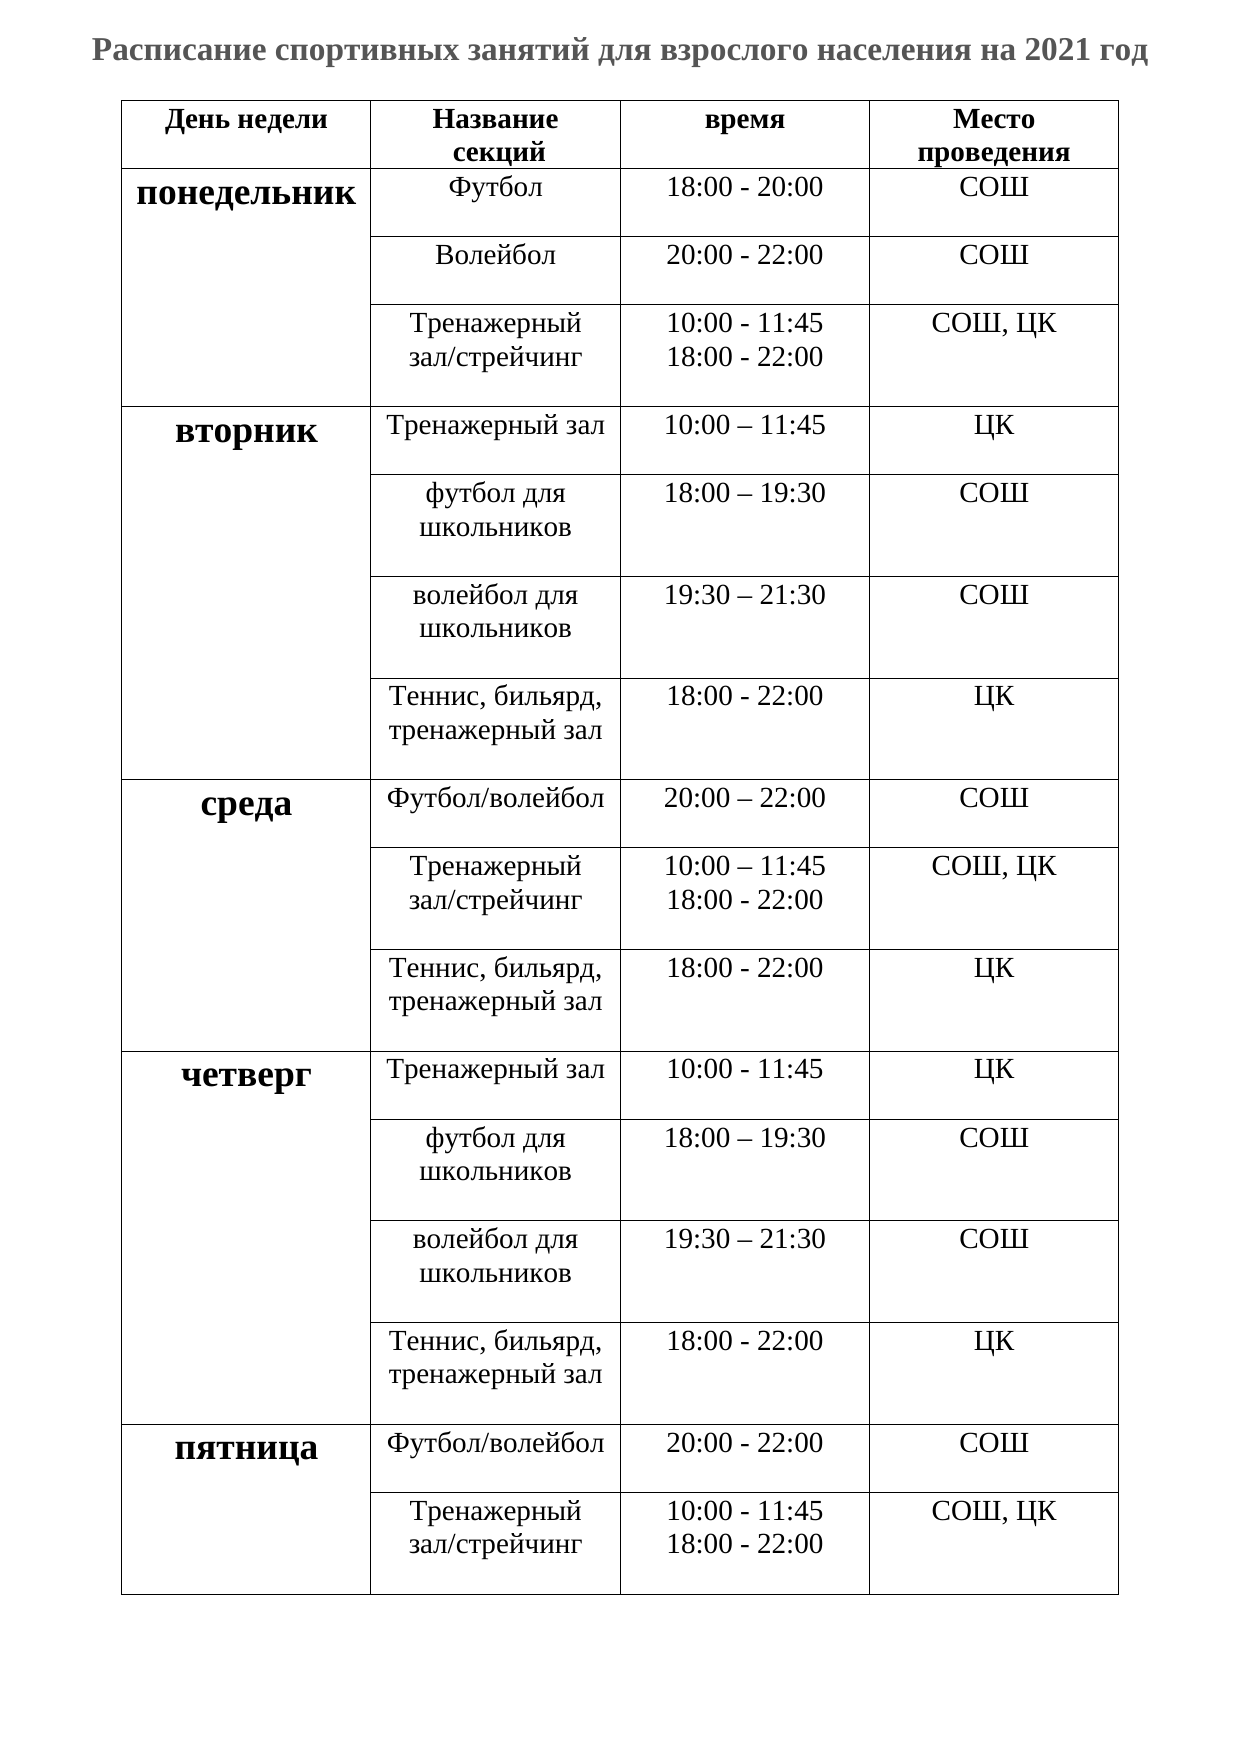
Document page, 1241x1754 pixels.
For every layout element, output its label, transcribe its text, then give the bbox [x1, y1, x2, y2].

table_cell ЦК [870, 1323, 1118, 1424]
table_cell СОШ [870, 780, 1118, 847]
table_cell Футбол/волейбол [371, 780, 620, 847]
table_cell 10:00 - 11:45 18:00 - 22:00 [621, 305, 869, 406]
table_cell ЦК [870, 679, 1118, 779]
table_cell среда [122, 780, 370, 1051]
table_cell 20:00 – 22:00 [621, 780, 869, 847]
table_cell Футбол/волейбол [371, 1425, 620, 1492]
table_cell четверг [122, 1052, 370, 1424]
table_cell ЦК [870, 1052, 1118, 1119]
table_cell СОШ [870, 169, 1118, 236]
table_cell Тренажерный зал [371, 407, 620, 474]
table_cell 18:00 - 22:00 [621, 679, 869, 779]
table_cell 10:00 - 11:45 [621, 1052, 869, 1119]
text Расписание спортивных занятий для взрослого населения на 2021 год [29, 29, 1211, 68]
table_header День недели [122, 101, 370, 168]
table_header время [621, 101, 869, 168]
table_cell Теннис, бильярд, тренажерный зал [371, 1323, 620, 1424]
table_cell понедельник [122, 169, 370, 406]
table_cell 18:00 – 19:30 [621, 475, 869, 576]
table_cell Тренажерный зал [371, 1052, 620, 1119]
table_cell Теннис, бильярд, тренажерный зал [371, 950, 620, 1051]
table_cell 18:00 – 19:30 [621, 1120, 869, 1220]
table_cell вторник [122, 407, 370, 779]
table_cell СОШ [870, 577, 1118, 677]
table_cell Тренажерный зал/стрейчинг [371, 1493, 620, 1593]
table_cell волейбол для школьников [371, 1221, 620, 1322]
table_cell 10:00 - 11:45 18:00 - 22:00 [621, 1493, 869, 1593]
table_cell волейбол для школьников [371, 577, 620, 677]
table_cell Теннис, бильярд, тренажерный зал [371, 679, 620, 779]
table_cell Тренажерный зал/стрейчинг [371, 848, 620, 949]
table_cell Волейбол [371, 237, 620, 304]
table_cell 19:30 – 21:30 [621, 577, 869, 677]
table_cell футбол для школьников [371, 1120, 620, 1220]
table_cell пятница [122, 1425, 370, 1593]
table_cell СОШ, ЦК [870, 305, 1118, 406]
table_cell 10:00 – 11:45 [621, 407, 869, 474]
table_cell 18:00 - 20:00 [621, 169, 869, 236]
table_cell СОШ [870, 475, 1118, 576]
table_cell СОШ [870, 237, 1118, 304]
table_cell 20:00 - 22:00 [621, 237, 869, 304]
table_cell СОШ [870, 1120, 1118, 1220]
table_cell 20:00 - 22:00 [621, 1425, 869, 1492]
table_cell 18:00 - 22:00 [621, 1323, 869, 1424]
table_cell СОШ [870, 1221, 1118, 1322]
table_cell ЦК [870, 407, 1118, 474]
table_cell СОШ, ЦК [870, 1493, 1118, 1593]
table_cell СОШ, ЦК [870, 848, 1118, 949]
table_cell Тренажерный зал/стрейчинг [371, 305, 620, 406]
table_cell ЦК [870, 950, 1118, 1051]
table_header Место проведения [870, 101, 1118, 168]
table_cell 10:00 – 11:45 18:00 - 22:00 [621, 848, 869, 949]
table_cell Футбол [371, 169, 620, 236]
table_cell футбол для школьников [371, 475, 620, 576]
table_cell 19:30 – 21:30 [621, 1221, 869, 1322]
table_cell СОШ [870, 1425, 1118, 1492]
table_header Название секций [371, 101, 620, 168]
table_cell 18:00 - 22:00 [621, 950, 869, 1051]
